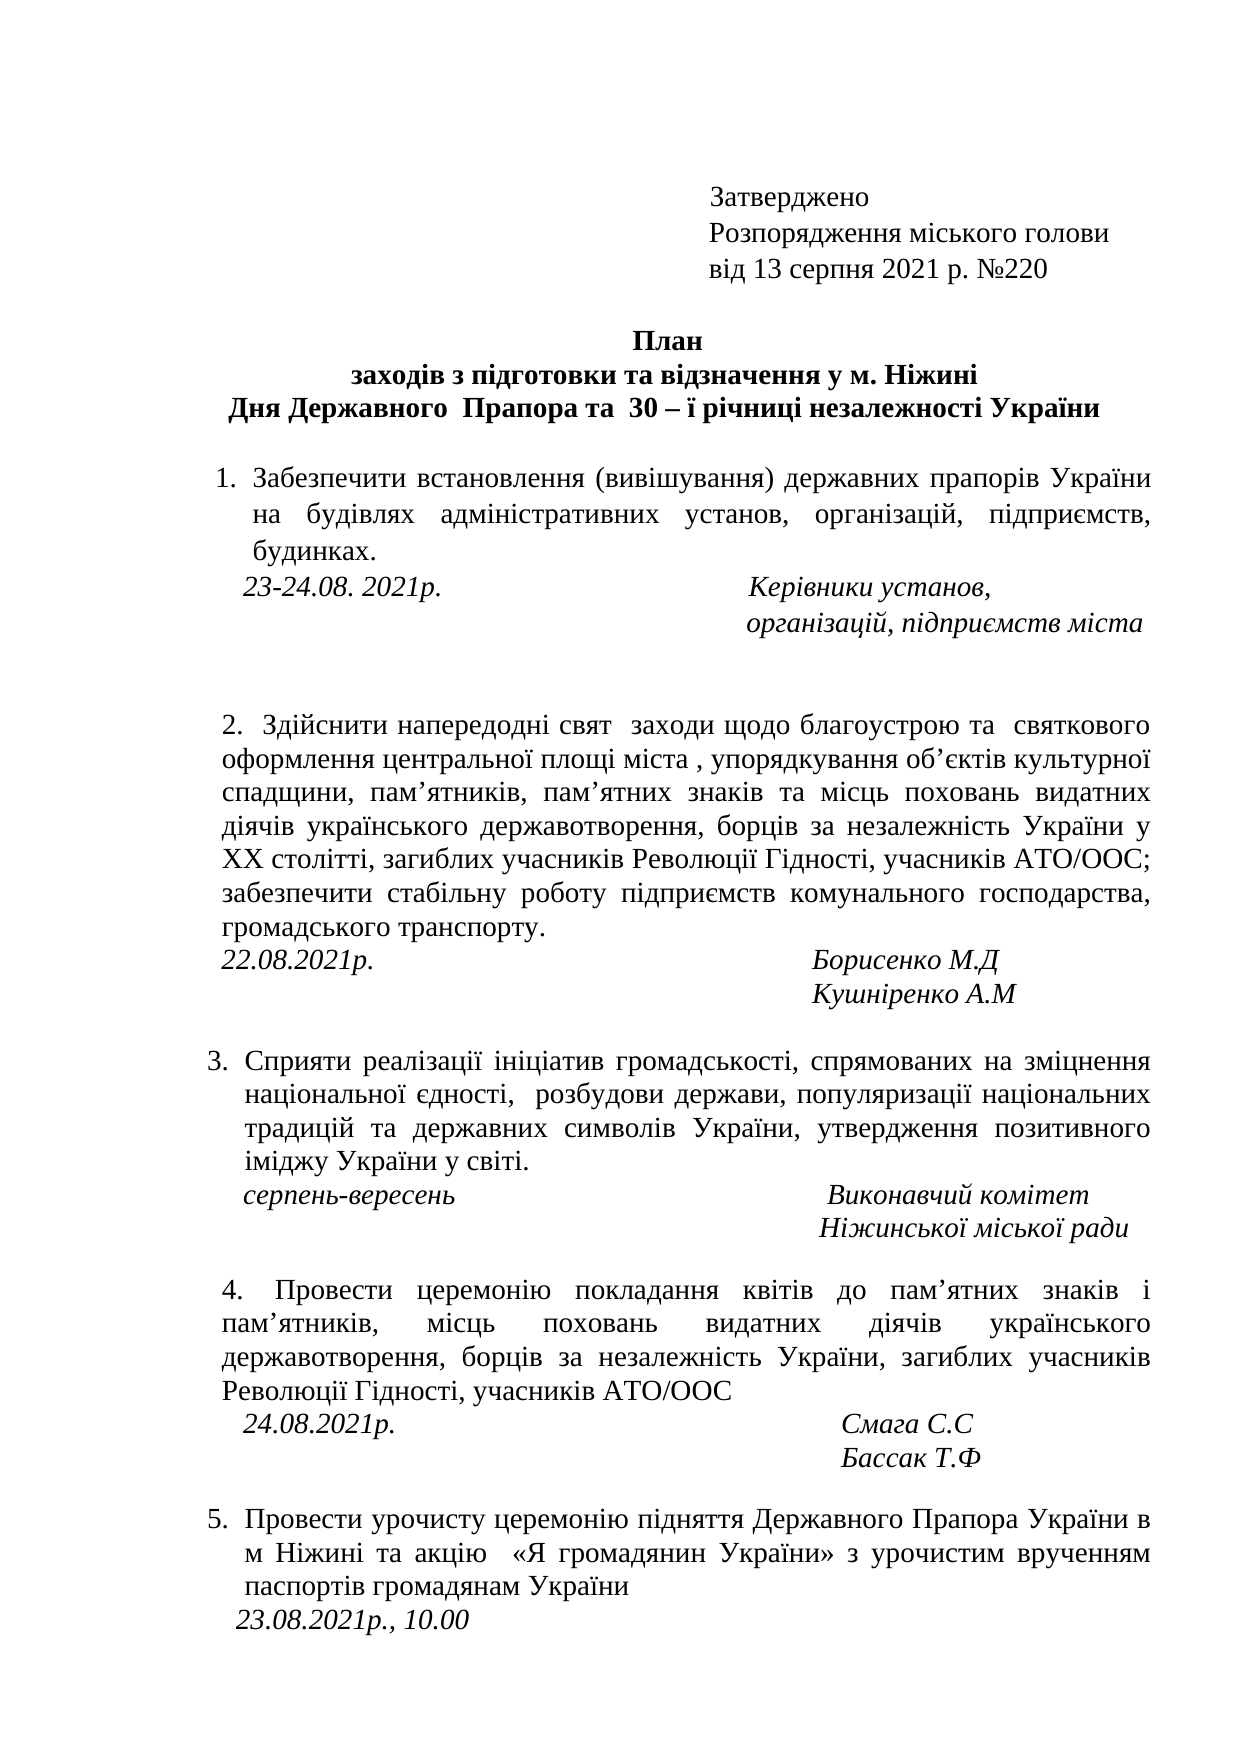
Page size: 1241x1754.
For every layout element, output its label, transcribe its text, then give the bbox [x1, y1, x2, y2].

text Кушніренко А.М [192, 976, 1152, 1009]
text 22.08.2021р. Борисенко М.Д [192, 942, 1152, 976]
text серпень-вересень Виконавчий комітет [177, 1177, 1152, 1211]
text Затверджено [177, 179, 1152, 212]
text 24.08.2021р. Смага С.С [177, 1406, 1152, 1440]
text організацій, підприємств міста [177, 605, 1152, 638]
list Забезпечити встановлення (вивішування) державних прапорів України на будівлях адміністративних установ, організацій, підприємств, будинках. [215, 460, 1152, 566]
list Сприяти реалізації ініціатив громадськості, спрямованих на зміцнення національної єдності, розбудови держави, популяризації національних традицій та державних символів України, утвердження позитивного іміджу України у світі. [207, 1043, 1152, 1177]
text 23-24.08. 2021р. Керівники установ, [177, 569, 1152, 602]
text 23.08.2021р., 10.00 [177, 1602, 1152, 1636]
text План [413, 323, 1152, 357]
text Ніжинської міської ради [177, 1211, 1152, 1244]
text від 13 серпня 2021 р. №220 [709, 251, 1152, 285]
text Дня Державного Прапора та 30 – ї річниці незалежності України [177, 391, 1152, 424]
text 2. Здійснити напередодні свят заходи щодо благоустрою та святкового оформлення центральної площі міста , упорядкування об’єктів культурної спадщини, пам’ятників, пам’ятних знаків та місць поховань видатних діячів українського державотворення, борців за незалежність України у ХХ столітті, загиблих учасників Революції Гідності, учасників АТО/ООС; забезпечити стабільну роботу підприємств комунального господарства, громадського транспорту. [222, 707, 1152, 942]
text Бассак Т.Ф [177, 1440, 1152, 1473]
list Провести церемонію покладання квітів до пам’ятних знаків і пам’ятників, місць поховань видатних діячів українського державотворення, борців за незалежність України, загиблих учасників Революції Гідності, учасників АТО/ООС [222, 1272, 1152, 1406]
text Розпорядження міського голови [709, 215, 1152, 249]
list Провести урочисту церемонію підняття Державного Прапора України в м Ніжині та акцію «Я громадянин України» з урочистим врученням паспортів громадянам України [207, 1501, 1152, 1602]
text заходів з підготовки та відзначення у м. Ніжині [177, 357, 1152, 391]
